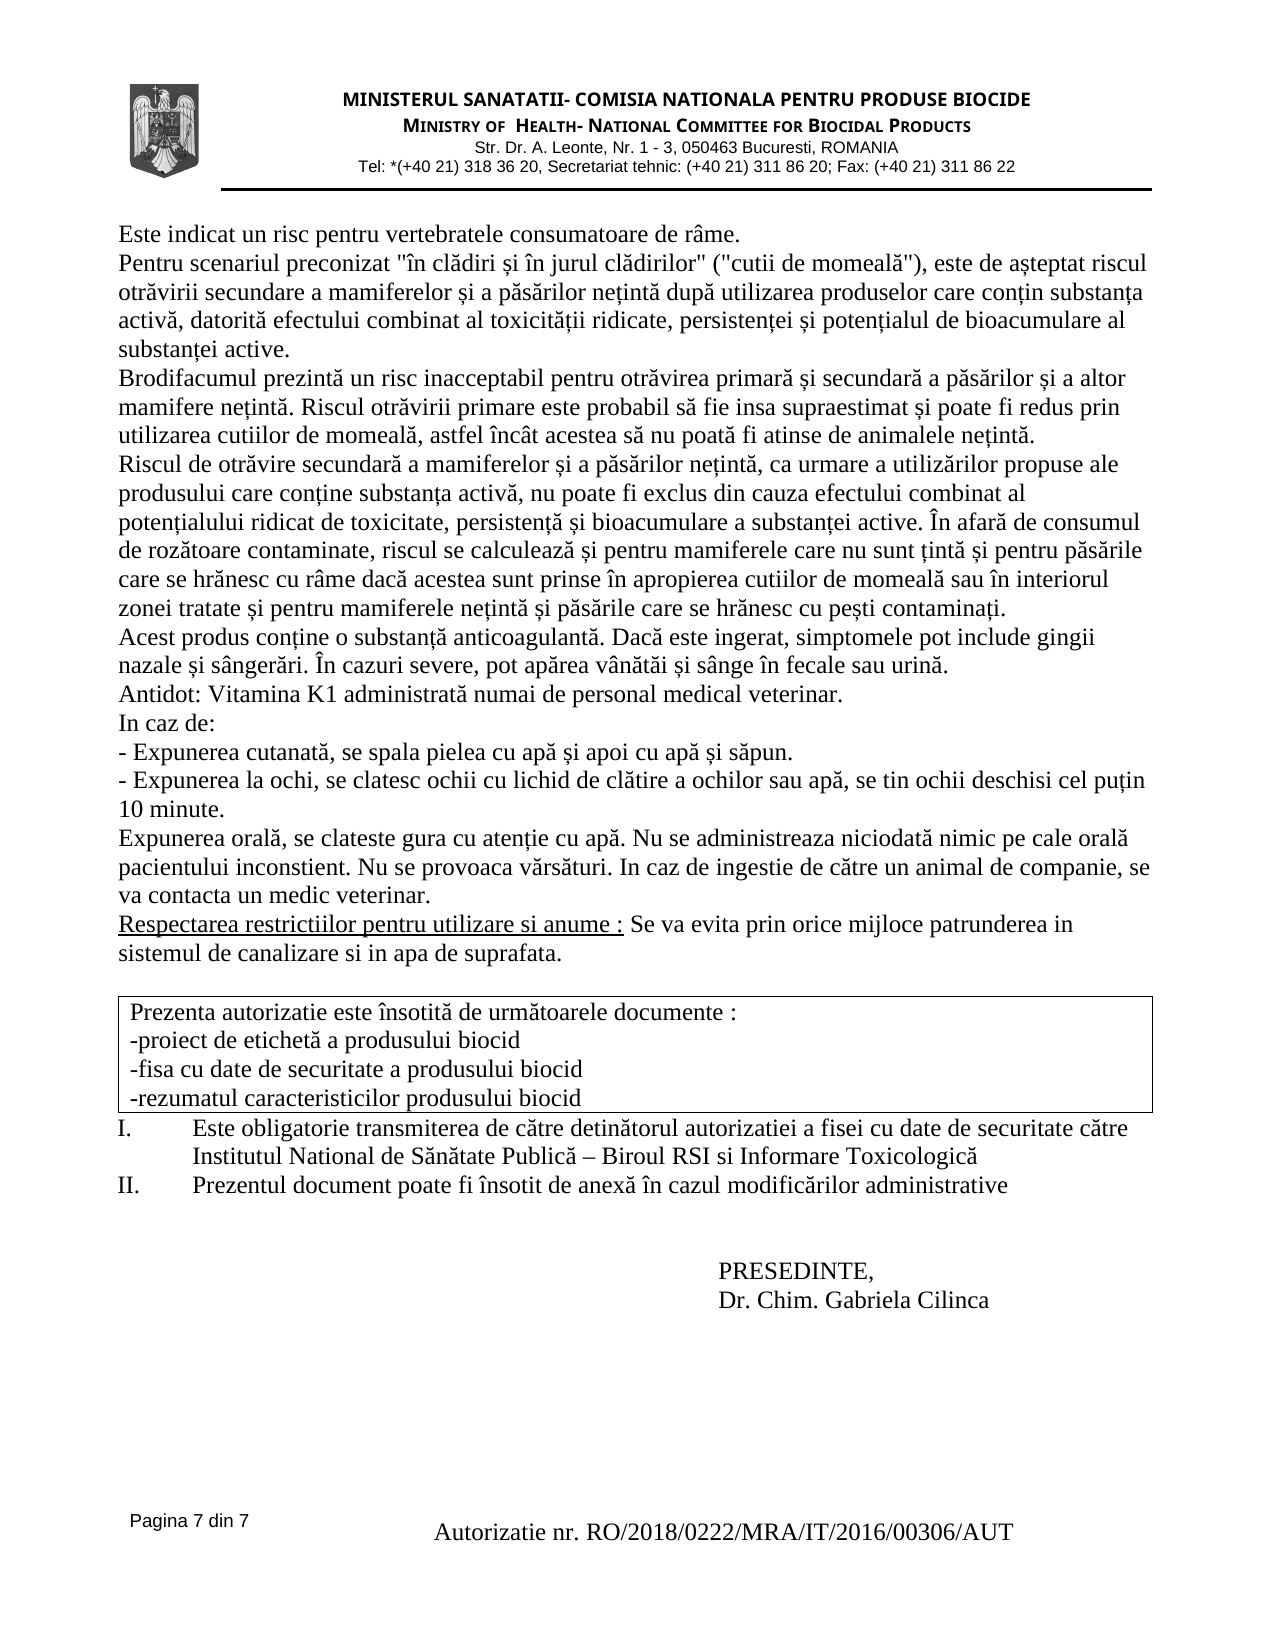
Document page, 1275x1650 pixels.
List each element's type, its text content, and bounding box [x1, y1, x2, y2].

list Prezentul document poate fi însotit de anexă în cazul modificărilor administrative [117, 1170, 1157, 1199]
text Respectarea restrictiilor pentru utilizare si anume : Se va evita prin orice mijloce patrunderea in sistemul de canalizare si in apa de suprafata. [118, 909, 1157, 967]
text Este indicat un risc pentru vertebratele consumatoare de râme. [118, 219, 1157, 248]
text Antidot: Vitamina K1 administrată numai de personal medical veterinar. [118, 679, 1157, 708]
text - Expunerea cutanată, se spala pielea cu apă și apoi cu apă și săpun. [118, 737, 1157, 766]
text Pentru scenariul preconizat "în clădiri și în jurul clădirilor" ("cutii de momeală"), este de așteptat riscul otrăvirii secundare a mamiferelor și a păsărilor nețintă după utilizarea produselor care conțin substanța activă, datorită efectului combinat al toxicității ridicate, persistenței și potențialul de bioacumulare al substanței active. [118, 248, 1157, 363]
text Brodifacumul prezintă un risc inacceptabil pentru otrăvirea primară și secundară a păsărilor și a altor mamifere nețintă. Riscul otrăvirii primare este probabil să fie insa supraestimat și poate fi redus prin utilizarea cutiilor de momeală, astfel încât acestea să nu poată fi atinse de animalele nețintă. [118, 363, 1157, 449]
text Expunerea orală, se clateste gura cu atenție cu apă. Nu se administreaza niciodată nimic pe cale orală pacientului inconstient. Nu se provoaca vărsături. In caz de ingestie de către un animal de companie, se va contacta un medic veterinar. [118, 823, 1157, 909]
text PRESEDINTE, [118, 1256, 1157, 1285]
text - Expunerea la ochi, se clatesc ochii cu lichid de clătire a ochilor sau apă, se tin ochii deschisi cel puțin 10 minute. [118, 766, 1157, 823]
text Riscul de otrăvire secundară a mamiferelor și a păsărilor nețintă, ca urmare a utilizărilor propuse ale produsului care conține substanța activă, nu poate fi exclus din cauza efectului combinat al potențialului ridicat de toxicitate, persistență și bioacumulare a substanței active. În afară de consumul de rozătoare contaminate, riscul se calculează și pentru mamiferele care nu sunt țintă și pentru păsările care se hrănesc cu râme dacă acestea sunt prinse în apropierea cutiilor de momeală sau în interiorul zonei tratate și pentru mamiferele nețintă și păsările care se hrănesc cu pești contaminați. [118, 449, 1157, 622]
table_header Prezenta autorizatie este însotită de următoarele documente : -proiect de etichetă a produsului biocid -fisa cu date de securitate a produsului biocid -rezumatul caracteristicilor produsului biocid [119, 997, 1152, 1112]
list Este obligatorie transmiterea de către detinătorul autorizatiei a fisei cu date de securitate către Institutul National de Sănătate Publică – Biroul RSI si Informare Toxicologică [117, 1113, 1157, 1170]
text Acest produs conține o substanță anticoagulantă. Dacă este ingerat, simptomele pot include gingii nazale și sângerări. În cazuri severe, pot apărea vânătăi și sânge în fecale sau urină. [118, 622, 1157, 679]
text Dr. Chim. Gabriela Cilinca [118, 1285, 1157, 1314]
text In caz de: [118, 708, 1157, 737]
